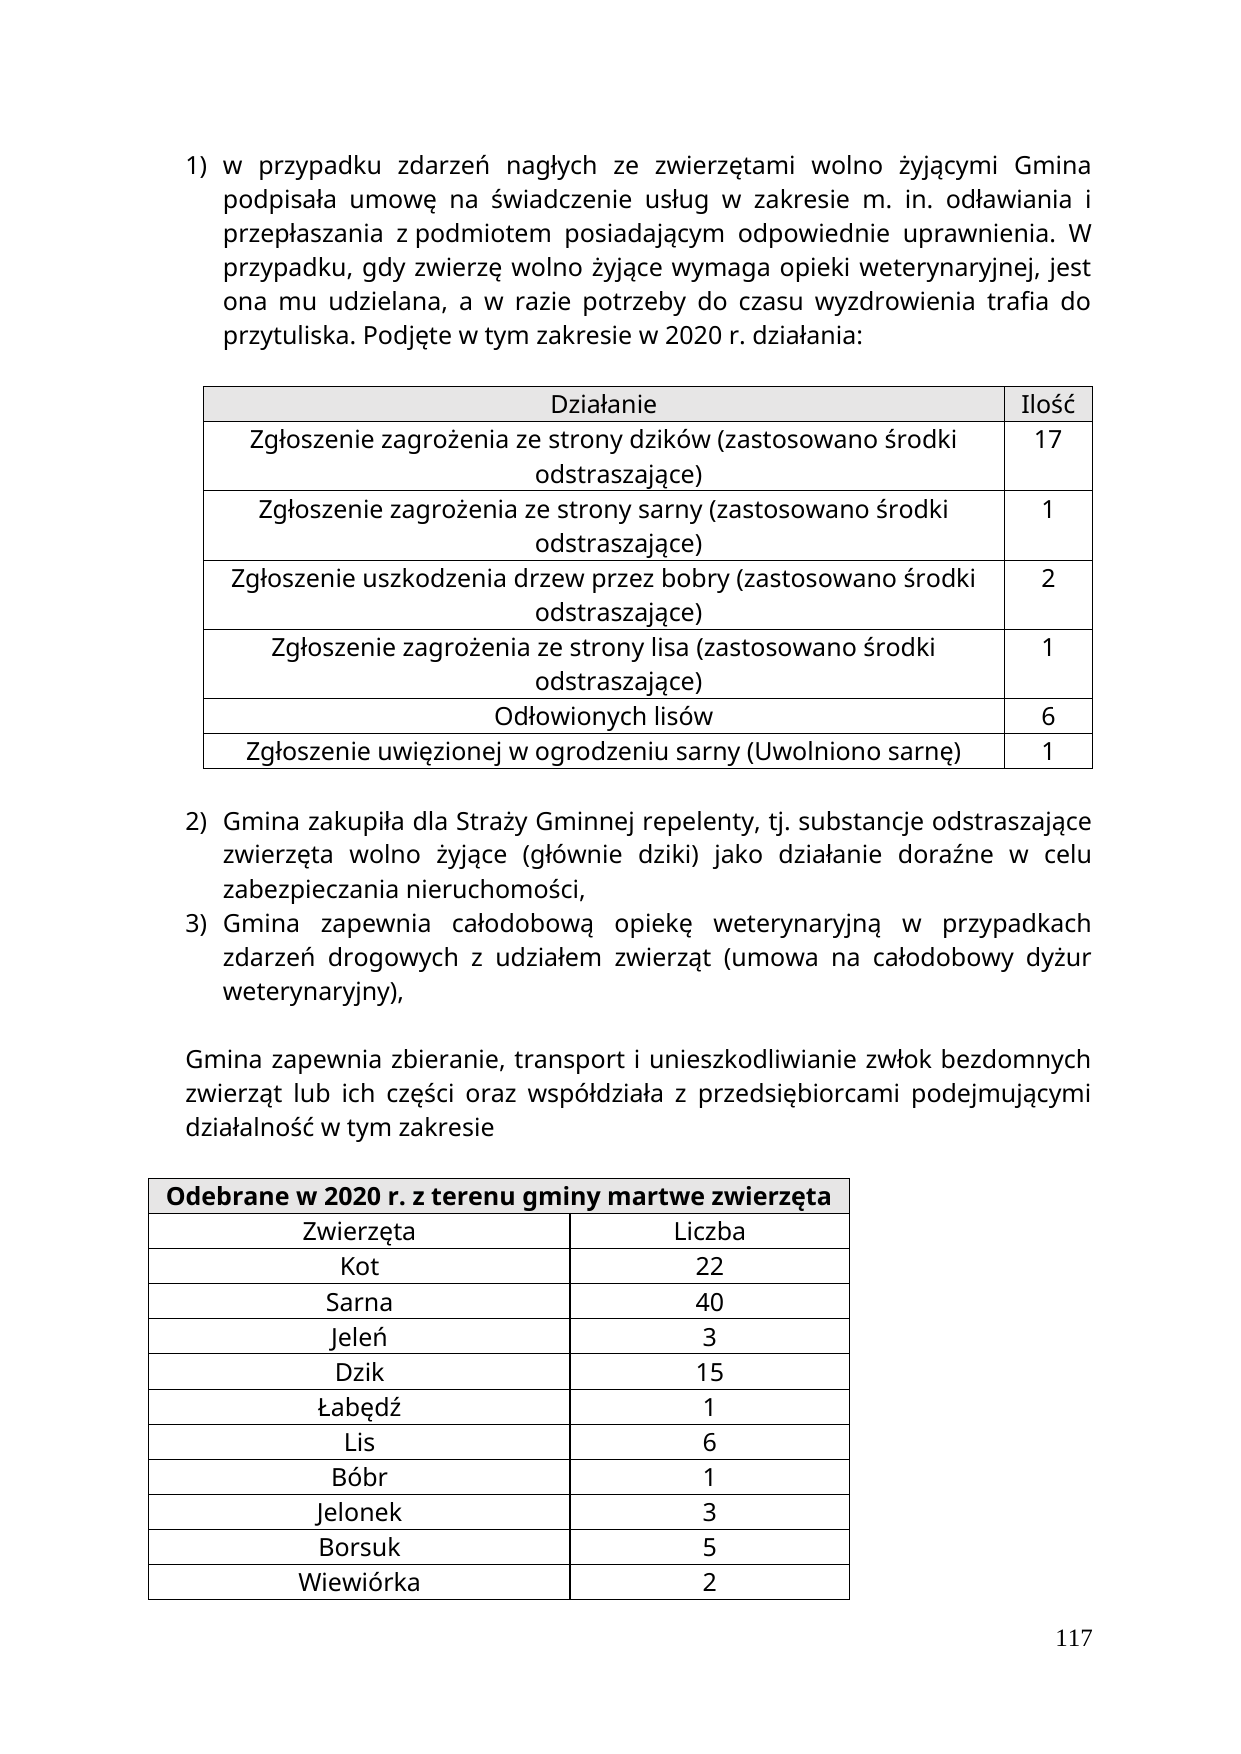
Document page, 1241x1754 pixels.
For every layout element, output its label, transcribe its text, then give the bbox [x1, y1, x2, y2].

list Gmina zapewnia zbieranie, transport i unieszkodliwianie zwłok bezdomnych zwierząt lub ich części oraz współdziała z przedsiębiorcami podejmującymi działalność w tym zakresie [185, 1042, 1093, 1144]
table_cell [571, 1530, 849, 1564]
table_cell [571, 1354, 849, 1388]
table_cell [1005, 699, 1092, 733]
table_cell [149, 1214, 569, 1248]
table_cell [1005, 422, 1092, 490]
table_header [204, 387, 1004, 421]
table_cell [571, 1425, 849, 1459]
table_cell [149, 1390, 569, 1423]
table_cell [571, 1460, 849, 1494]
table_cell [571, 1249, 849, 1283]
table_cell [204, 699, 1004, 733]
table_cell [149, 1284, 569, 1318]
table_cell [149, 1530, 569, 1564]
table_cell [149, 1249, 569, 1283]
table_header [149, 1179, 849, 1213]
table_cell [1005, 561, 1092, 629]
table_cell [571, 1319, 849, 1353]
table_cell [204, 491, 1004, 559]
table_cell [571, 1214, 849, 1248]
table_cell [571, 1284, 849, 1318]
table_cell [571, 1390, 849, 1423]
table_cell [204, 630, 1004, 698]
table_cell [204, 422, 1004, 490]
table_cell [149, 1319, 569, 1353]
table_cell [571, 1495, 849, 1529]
list Gmina zapewnia całodobową opiekę weterynaryjną w przypadkach zdarzeń drogowych z udziałem zwierząt (umowa na całodobowy dyżur weterynaryjny), [185, 905, 1093, 1007]
list Gmina zakupiła dla Straży Gminnej repelenty, tj. substancje odstraszające zwierzęta wolno żyjące (głównie dziki) jako działanie doraźne w celu zabezpieczania nieruchomości, [185, 803, 1093, 905]
list w przypadku zdarzeń nagłych ze zwierzętami wolno żyjącymi Gmina podpisała umowę na świadczenie usług w zakresie m. in. odławiania i przepłaszania z podmiotem posiadającym odpowiednie uprawnienia. W przypadku, gdy zwierzę wolno żyjące wymaga opieki weterynaryjnej, jest ona mu udzielana, a w razie potrzeby do czasu wyzdrowienia trafia do przytuliska. Podjęte w tym zakresie w 2020 r. działania: [185, 148, 1093, 352]
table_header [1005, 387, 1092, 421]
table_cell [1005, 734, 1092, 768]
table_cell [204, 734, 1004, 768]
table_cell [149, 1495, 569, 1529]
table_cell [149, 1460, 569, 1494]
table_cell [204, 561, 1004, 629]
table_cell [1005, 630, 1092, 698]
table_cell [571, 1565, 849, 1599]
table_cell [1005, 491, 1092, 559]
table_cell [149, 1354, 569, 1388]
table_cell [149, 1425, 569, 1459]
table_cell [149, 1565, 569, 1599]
